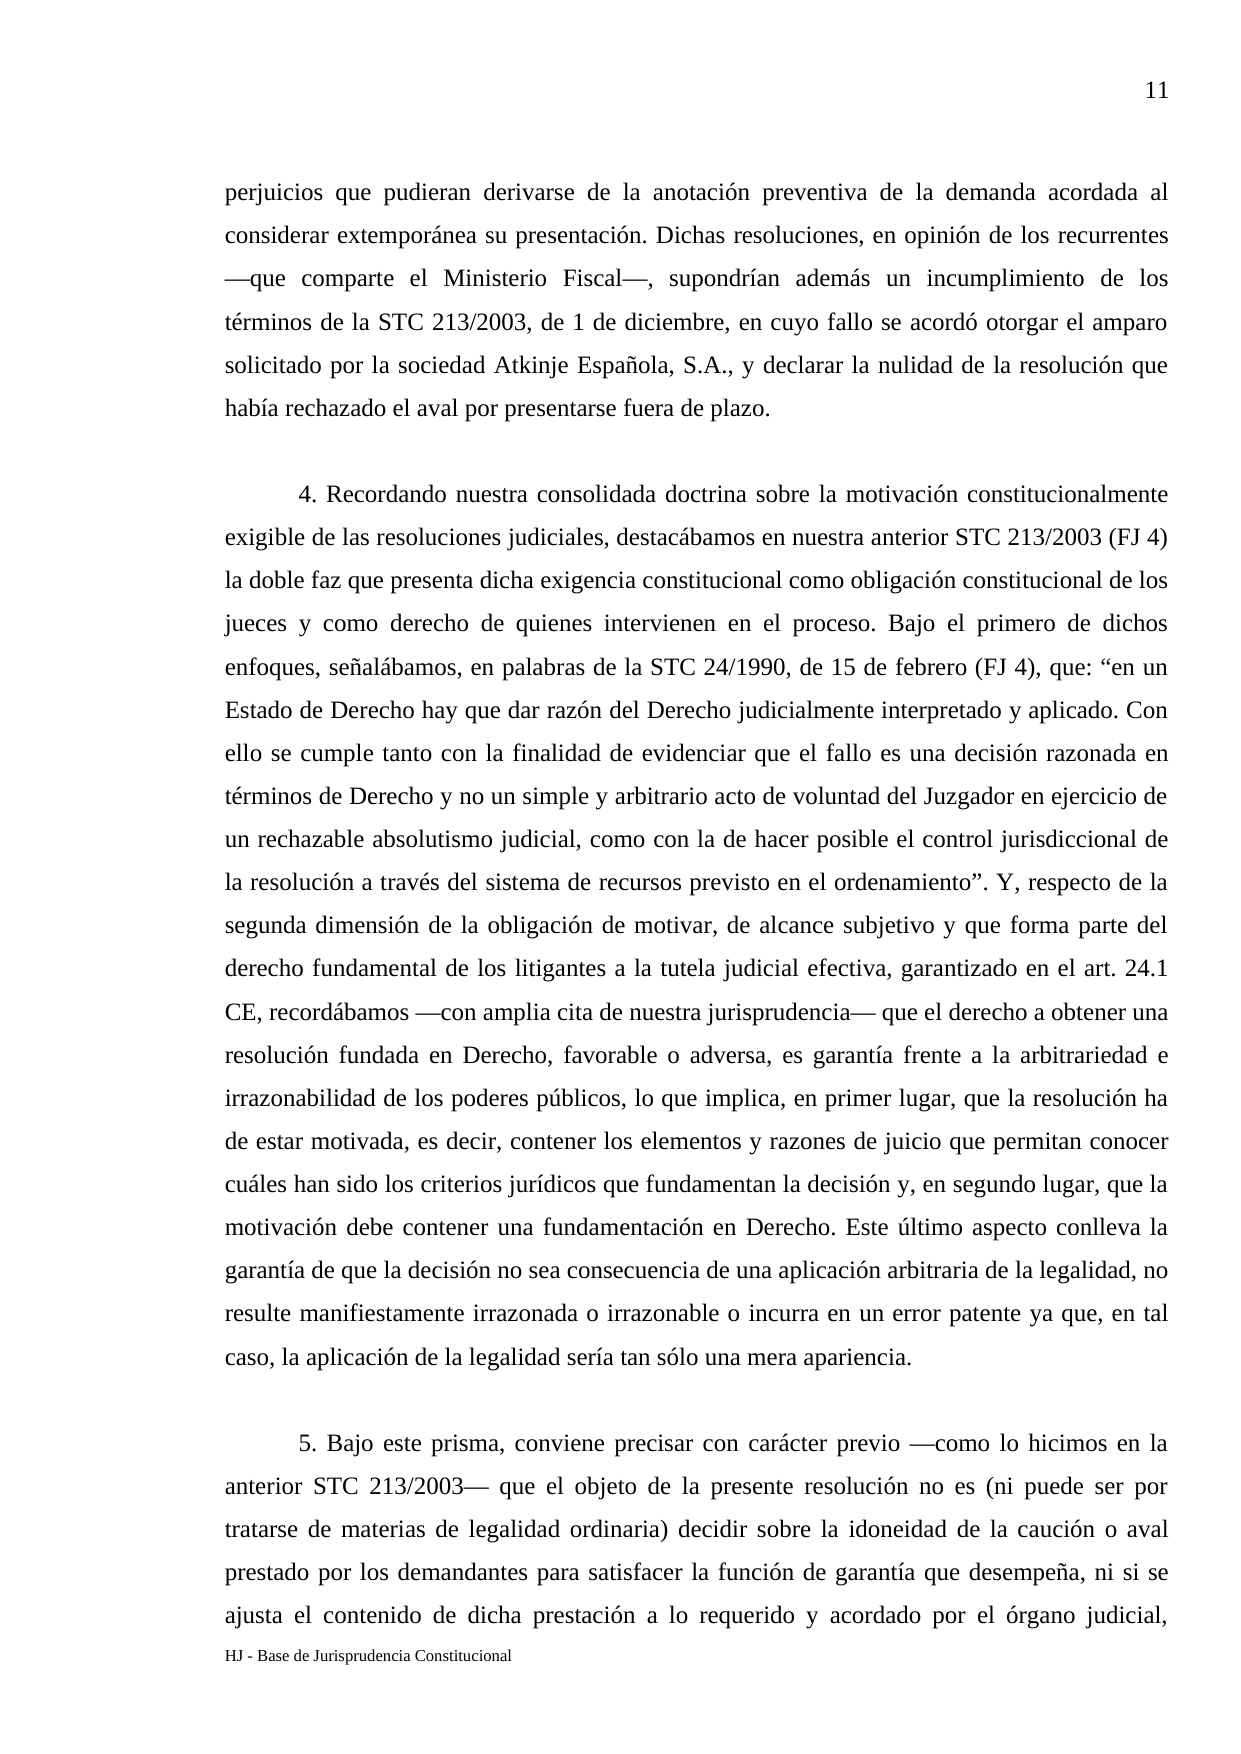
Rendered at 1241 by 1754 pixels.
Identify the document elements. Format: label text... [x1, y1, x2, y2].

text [224, 177, 1169, 422]
text 4. Recordando nuestra consolidada doctrina sobre la motivación constitucionalmente exigible de las resoluciones judiciales, destacábamos en nuestra anterior STC 213/2003 (FJ 4) la doble faz que presenta dicha exigencia constitucional como obligación constitucional de los jueces y como derecho de quienes intervienen en el proceso. Bajo el primero de dichos enfoques, señalábamos, en palabras de la STC 24/1990, de 15 de febrero (FJ 4), que: “en un Estado de Derecho hay que dar razón del Derecho judicialmente interpretado y aplicado. Con ello se cumple tanto con la finalidad de evidenciar que el fallo es una decisión razonada en términos de Derecho y no un simple y arbitrario acto de voluntad del Juzgador en ejercicio de un rechazable absolutismo judicial, como con la de hacer posible el control jurisdiccional de la resolución a través del sistema de recursos previsto en el ordenamiento”. Y, respecto de la segunda dimensión de la obligación de motivar, de alcance subjetivo y que forma parte del derecho fundamental de los litigantes a la tutela judicial efectiva, garantizado en el art. 24.1 CE, recordábamos —con amplia cita de nuestra jurisprudencia— que el derecho a obtener una resolución fundada en Derecho, favorable o adversa, es garantía frente a la arbitrariedad e irrazonabilidad de los poderes públicos, lo que implica, en primer lugar, que la resolución ha de estar motivada, es decir, contener los elementos y razones de juicio que permitan conocer cuáles han sido los criterios jurídicos que fundamentan la decisión y, en segundo lugar, que la motivación debe contener una fundamentación en Derecho. Este último aspecto conlleva la garantía de que la decisión no sea consecuencia de una aplicación arbitraria de la legalidad, no resulte manifiestamente irrazonada o irrazonable o incurra en un error patente ya que, en tal caso, la aplicación de la legalidad sería tan sólo una mera apariencia. [224, 479, 1169, 1370]
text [224, 1428, 1169, 1629]
